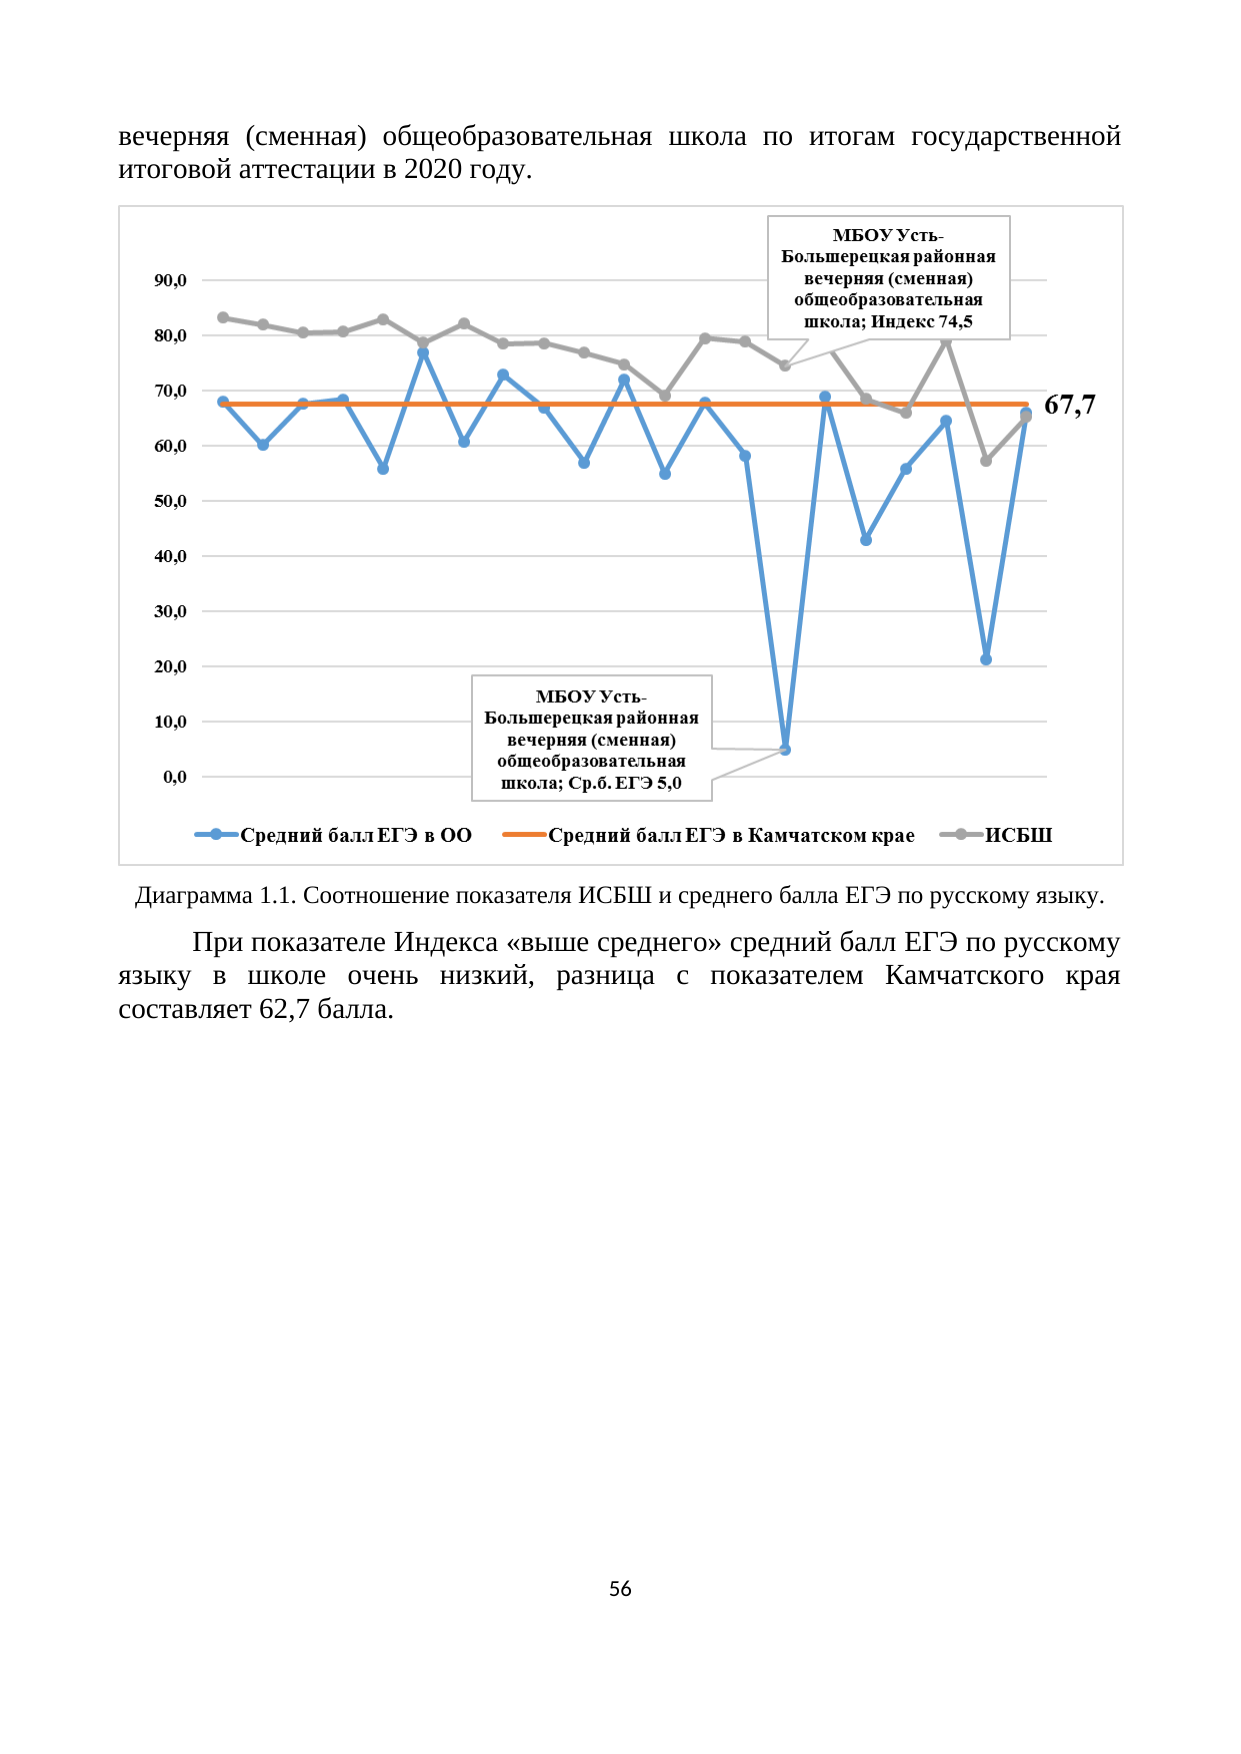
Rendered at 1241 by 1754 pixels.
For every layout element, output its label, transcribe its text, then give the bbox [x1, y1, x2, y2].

picture [118, 205, 1124, 866]
text Диаграмма 1.1. Соотношение показателя ИСБШ и среднего балла ЕГЭ по русскому языку. [118, 866, 1122, 909]
text При показателе Индекса «выше среднего» средний балл ЕГЭ по русскому языку в школе очень низкий, разница с показателем Камчатского края составляет 62,7 балла. [118, 924, 1122, 1024]
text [118, 118, 1122, 185]
